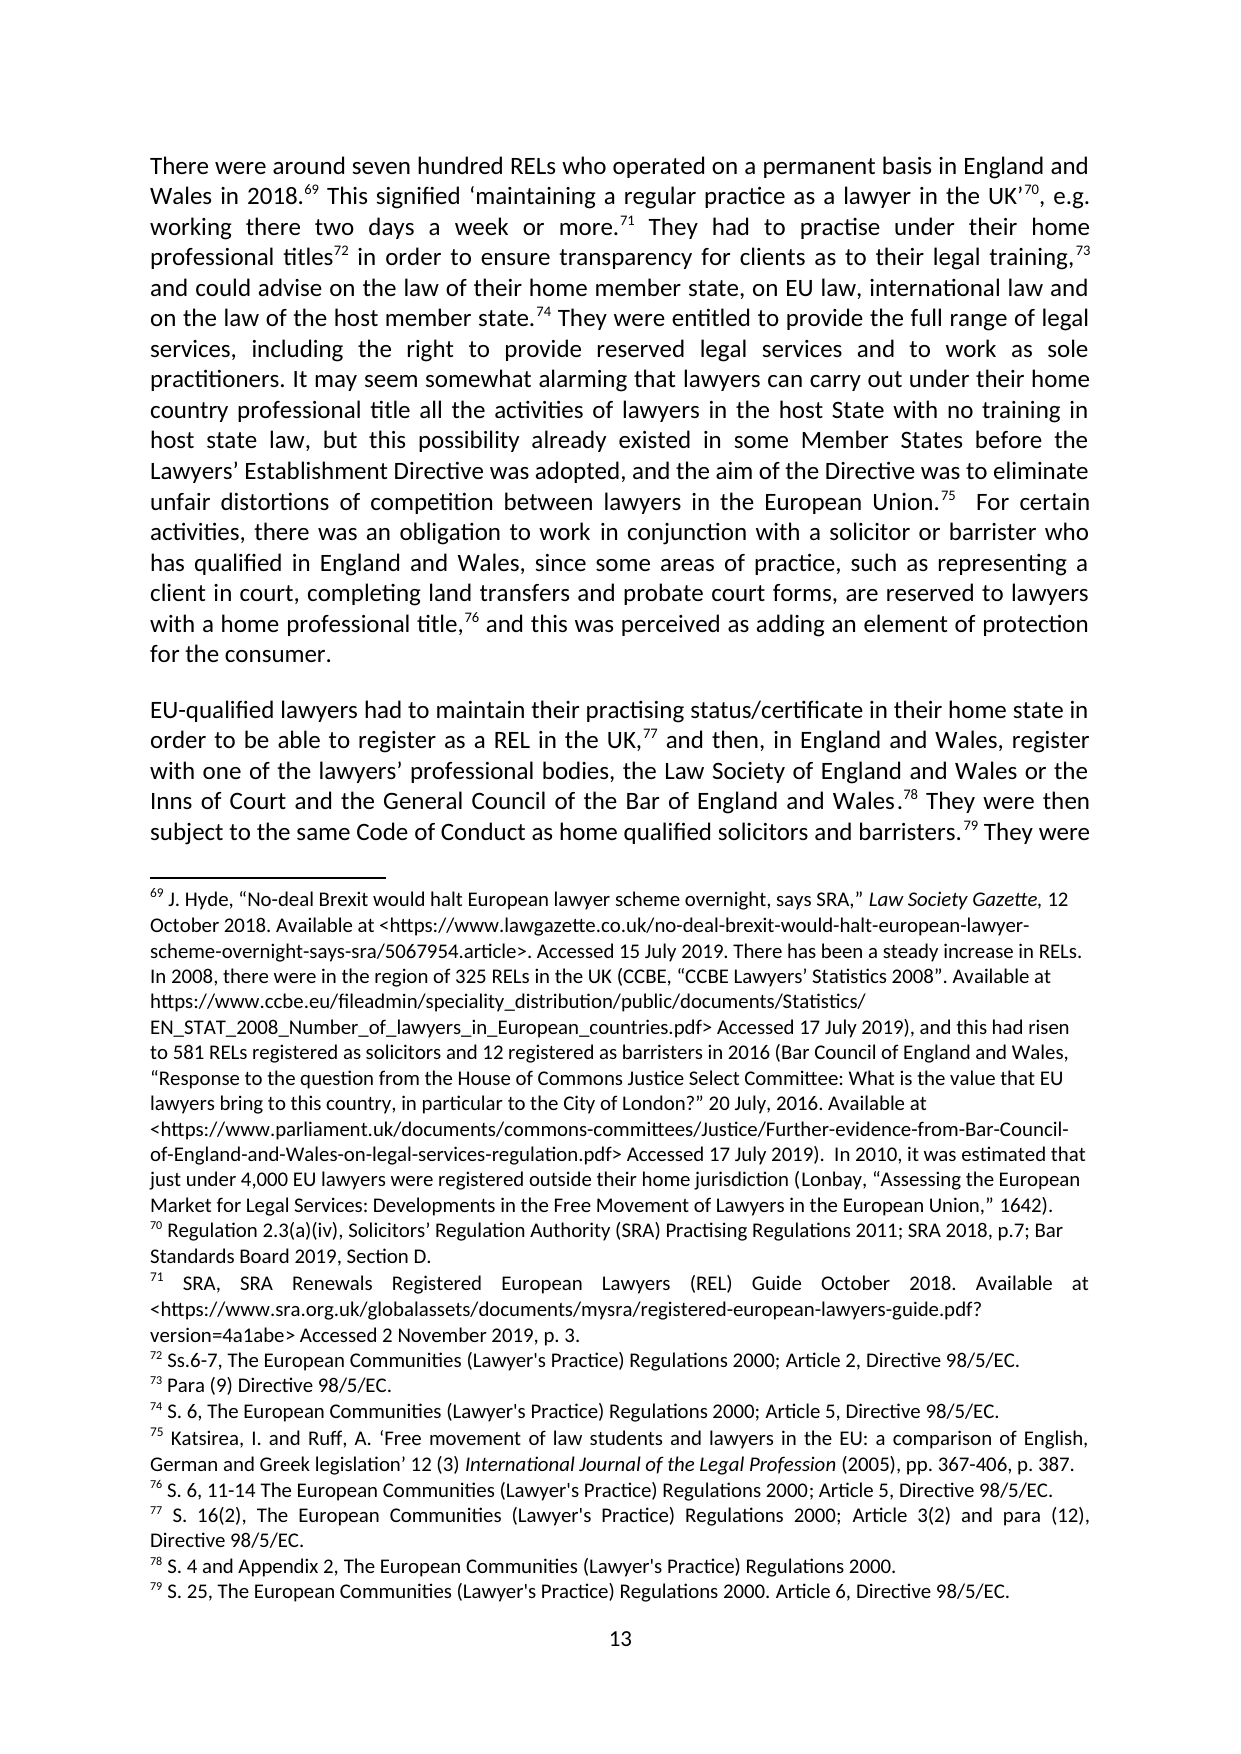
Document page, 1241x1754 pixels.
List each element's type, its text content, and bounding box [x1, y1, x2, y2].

text There were around seven hundred RELs who operated on a permanent basis in England and Wales in 2018. This signified ‘maintaining a regular practice as a lawyer in the UK’, e.g. working there two days a week or more. They had to practise under their home professional titles in order to ensure transparency for clients as to their legal training, and could advise on the law of their home member state, on EU law, international law and on the law of the host member state. They were entitled to provide the full range of legal services, including the right to provide reserved legal services and to work as sole practitioners. It may seem somewhat alarming that lawyers can carry out under their home country professional title all the activities of lawyers in the host State with no training in host state law, but this possibility already existed in some Member States before the Lawyers’ Establishment Directive was adopted, and the aim of the Directive was to eliminate unfair distortions of competition between lawyers in the European Union. For certain activities, there was an obligation to work in conjunction with a solicitor or barrister who has qualified in England and Wales, since some areas of practice, such as representing a client in court, completing land transfers and probate court forms, are reserved to lawyers with a home professional title, and this was perceived as adding an element of protection for the consumer. [150, 150, 1090, 669]
text EU-qualified lawyers had to maintain their practising status/certificate in their home state in order to be able to register as a REL in the UK, and then, in England and Wales, register with one of the lawyers’ professional bodies, the Law Society of England and Wales or the Inns of Court and the General Council of the Bar of England and Wales. They were then subject to the same Code of Conduct as home qualified solicitors and barristers. They were thus subject to two professional codes of conduct, the code of their home state and their host state, in respect of all activities carried out in the host state, a phenomenon known as ‘double deontology’. [150, 694, 1090, 755]
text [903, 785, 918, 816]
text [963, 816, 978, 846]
